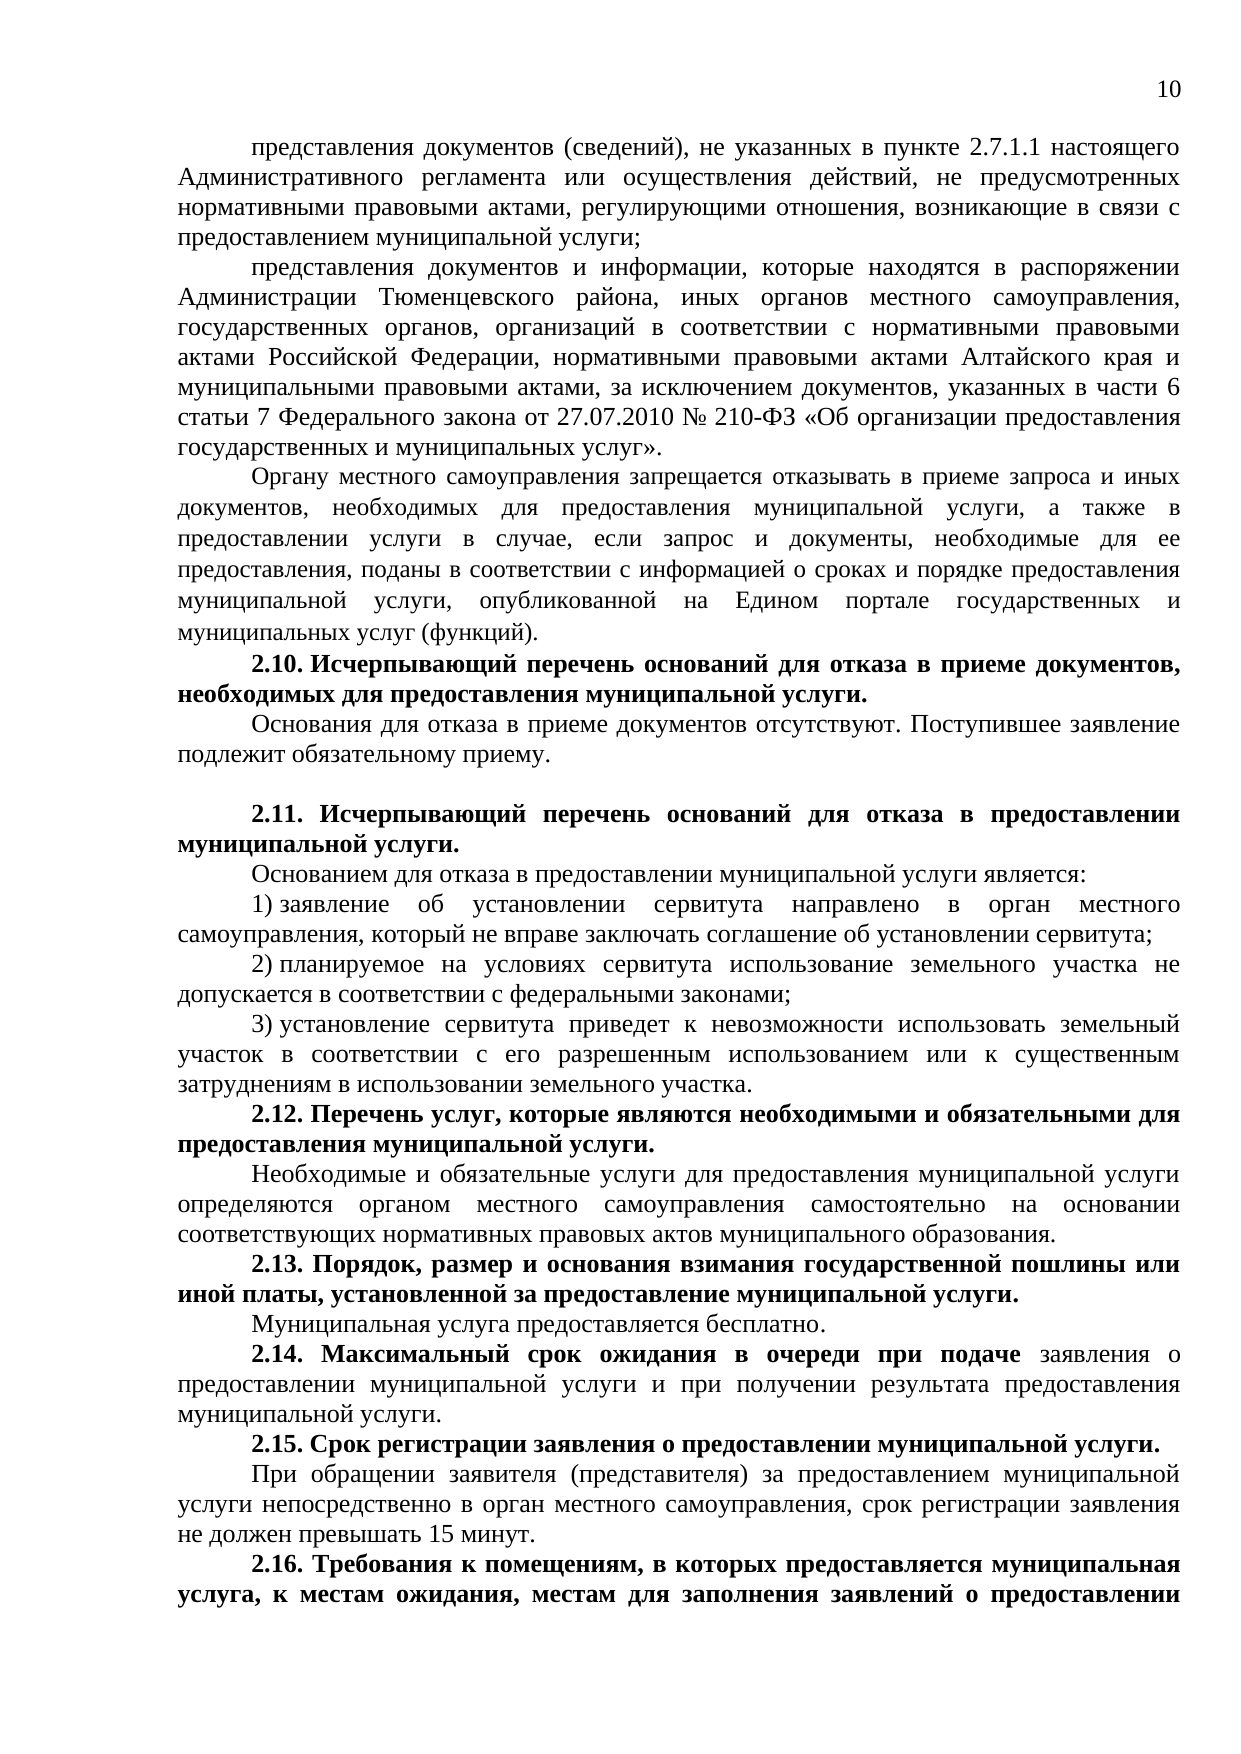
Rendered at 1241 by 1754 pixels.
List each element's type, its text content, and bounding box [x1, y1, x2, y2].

text Необходимые и обязательные услуги для предоставления муниципальной услуги определяются органом местного самоуправления самостоятельно на основании соответствующих нормативных правовых актов муниципального образования. [177, 1158, 1181, 1248]
text Муниципальная услуга предоставляется бесплатно. [177, 1308, 1181, 1338]
text 1) заявление об установлении сервитута направлено в орган местного самоуправления, который не вправе заключать соглашение об установлении сервитута; [177, 888, 1181, 948]
text Органу местного самоуправления запрещается отказывать в приеме запроса и иных документов, необходимых для предоставления муниципальной услуги, а также в предоставлении услуги в случае, если запрос и документы, необходимые для ее предоставления, поданы в соответствии с информацией о сроках и порядке предоставления муниципальной услуги, опубликованной на Едином портале государственных и муниципальных услуг (функций). [177, 461, 1181, 645]
text 2.13. Порядок, размер и основания взимания государственной пошлины или иной платы, установленной за предоставление муниципальной услуги. [177, 1248, 1181, 1308]
text 2.12. Перечень услуг, которые являются необходимыми и обязательными для предоставления муниципальной услуги. [177, 1098, 1181, 1158]
text 2.15. Срок регистрации заявления о предоставлении муниципальной услуги. [177, 1428, 1181, 1458]
text Основания для отказа в приеме документов отсутствуют. Поступившее заявление подлежит обязательному приему. [177, 708, 1181, 768]
text 2.14. Максимальный срок ожидания в очереди при подаче заявления о предоставлении муниципальной услуги и при получении результата предоставления муниципальной услуги. [177, 1338, 1181, 1428]
text Основанием для отказа в предоставлении муниципальной услуги является: [177, 858, 1181, 888]
text 3) установление сервитута приведет к невозможности использовать земельный участок в соответствии с его разрешенным использованием или к существенным затруднениям в использовании земельного участка. [177, 1008, 1181, 1098]
text При обращении заявителя (представителя) за предоставлением муниципальной услуги непосредственно в орган местного самоуправления, срок регистрации заявления не должен превышать 15 минут. [177, 1458, 1181, 1548]
text 2.11. Исчерпывающий перечень оснований для отказа в предоставлении муниципальной услуги. [177, 798, 1181, 858]
text представления документов и информации, которые находятся в распоряжении Администрации Тюменцевского района, иных органов местного самоуправления, государственных органов, организаций в соответствии с нормативными правовыми актами Российской Федерации, нормативными правовыми актами Алтайского края и муниципальными правовыми актами, за исключением документов, указанных в части 6 статьи 7 Федерального закона от 27.07.2010 № 210-ФЗ «Об организации предоставления государственных и муниципальных услуг». [177, 251, 1181, 461]
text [177, 1548, 1181, 1608]
text представления документов (сведений), не указанных в пункте 2.7.1.1 настоящего Административного регламента или осуществления действий, не предусмотренных нормативными правовыми актами, регулирующими отношения, возникающие в связи с предоставлением муниципальной услуги; [177, 131, 1181, 251]
text 2) планируемое на условиях сервитута использование земельного участка не допускается в соответствии с федеральными законами; [177, 948, 1181, 1008]
text 2.10. Исчерпывающий перечень оснований для отказа в приеме документов, необходимых для предоставления муниципальной услуги. [177, 648, 1181, 708]
